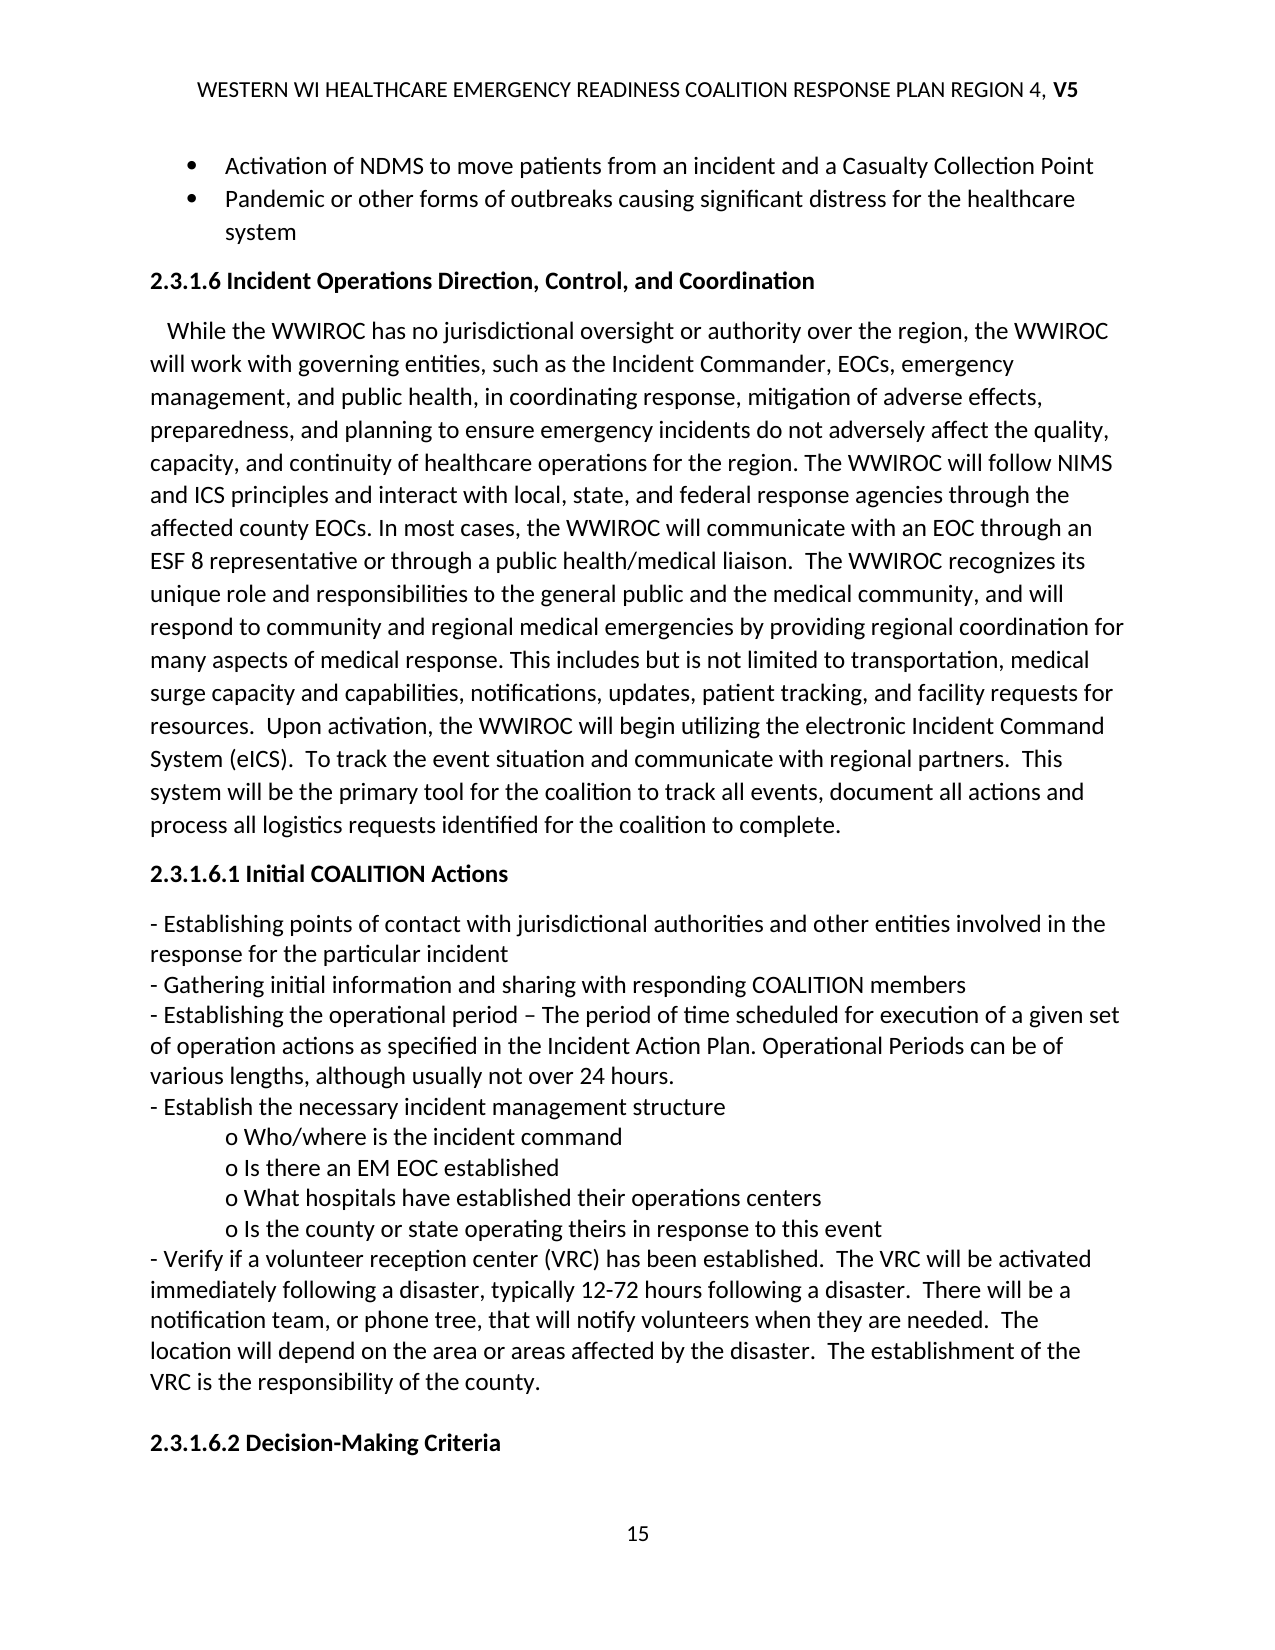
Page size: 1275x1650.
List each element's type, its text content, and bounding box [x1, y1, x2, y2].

text - Establish the necessary incident management structure [150, 1091, 1125, 1122]
text 2.3.1.6 Incident Operations Direction, Control, and Coordination [150, 265, 1125, 296]
text 2.3.1.6.1 Initial COALITION Actions [150, 858, 1125, 889]
text - Gathering initial information and sharing with responding COALITION members [150, 969, 1125, 999]
text o What hospitals have established their operations centers [150, 1183, 1125, 1213]
text o Who/where is the incident command [150, 1122, 1125, 1152]
text - Establishing points of contact with jurisdictional authorities and other entities involved in the response for the particular incident [150, 908, 1125, 969]
list Activation of NDMS to move patients from an incident and a Casualty Collection Point [187, 150, 1125, 181]
text o Is there an EM EOC established [150, 1152, 1125, 1183]
text o Is the county or state operating theirs in response to this event [150, 1213, 1125, 1244]
text While the WWIROC has no jurisdictional oversight or authority over the region, the WWIROC will work with governing entities, such as the Incident Commander, EOCs, emergency management, and public health, in coordinating response, mitigation of adverse effects, preparedness, and planning to ensure emergency incidents do not adversely affect the quality, capacity, and continuity of healthcare operations for the region. The WWIROC will follow NIMS and ICS principles and interact with local, state, and federal response agencies through the affected county EOCs. In most cases, the WWIROC will communicate with an EOC through an ESF 8 representative or through a public health/medical liaison. The WWIROC recognizes its unique role and responsibilities to the general public and the medical community, and will respond to community and regional medical emergencies by providing regional coordination for many aspects of medical response. This includes but is not limited to transportation, medical surge capacity and capabilities, notifications, updates, patient tracking, and facility requests for resources. Upon activation, the WWIROC will begin utilizing the electronic Incident Command System (eICS). To track the event situation and communicate with regional partners. This system will be the primary tool for the coalition to track all events, document all actions and process all logistics requests identified for the coalition to complete. [150, 315, 1125, 839]
text - Verify if a volunteer reception center (VRC) has been established. The VRC will be activated immediately following a disaster, typically 12-72 hours following a disaster. There will be a notification team, or phone tree, that will notify volunteers when they are needed. The location will depend on the area or areas affected by the disaster. The establishment of the VRC is the responsibility of the county. [150, 1244, 1125, 1396]
text 2.3.1.6.2 Decision-Making Criteria [150, 1427, 1125, 1457]
list Pandemic or other forms of outbreaks causing significant distress for the healthcare system [187, 183, 1125, 246]
text - Establishing the operational period – The period of time scheduled for execution of a given set of operation actions as specified in the Incident Action Plan. Operational Periods can be of various lengths, although usually not over 24 hours. [150, 999, 1125, 1091]
